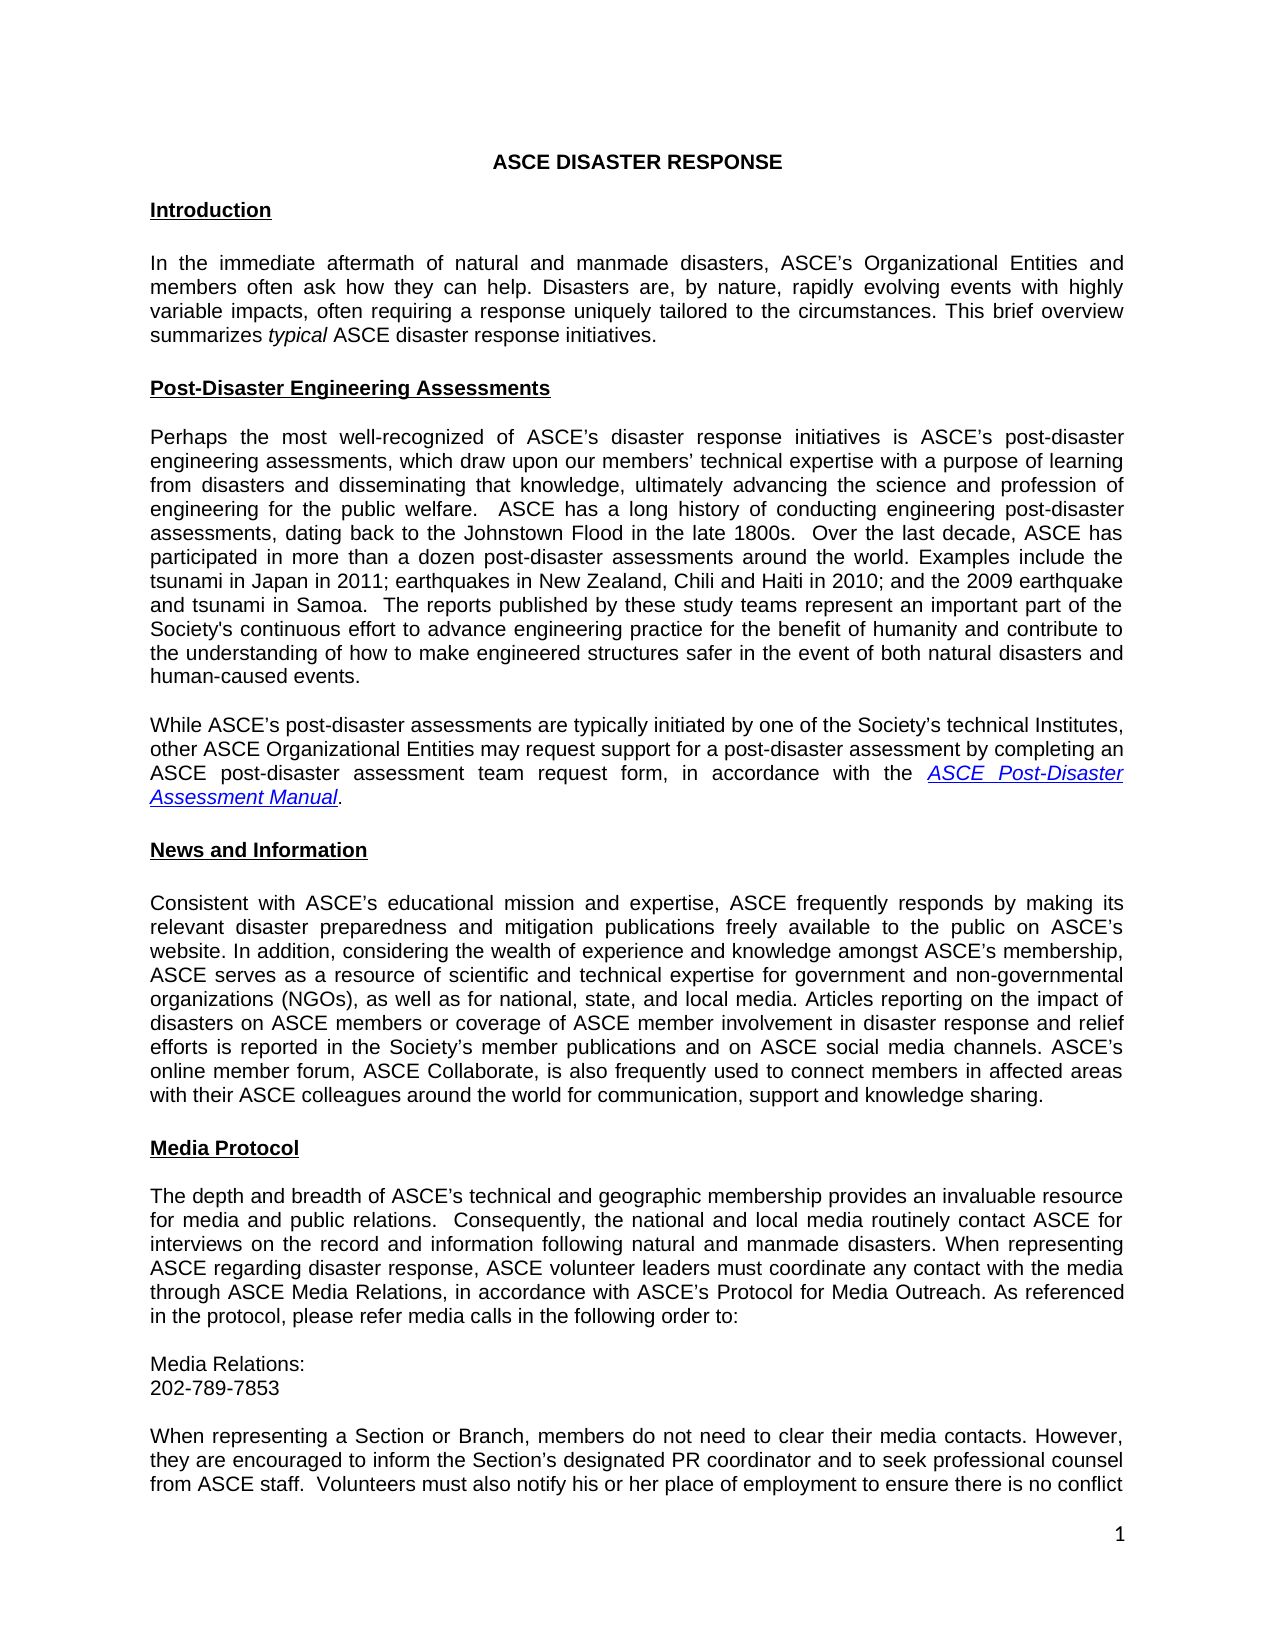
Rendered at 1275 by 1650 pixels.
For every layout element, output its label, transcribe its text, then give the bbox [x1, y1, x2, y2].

text While ASCE’s post-disaster assessments are typically initiated by one of the Society’s technical Institutes, other ASCE Organizational Entities may request support for a post-disaster assessment by completing an ASCE post-disaster assessment team request form, in accordance with the ASCE Post-Disaster Assessment Manual. [150, 713, 1125, 809]
text ASCE DISASTER RESPONSE [150, 150, 1125, 174]
text News and Information [150, 838, 1125, 862]
text Perhaps the most well-recognized of ASCE’s disaster response initiatives is ASCE’s post-disaster engineering assessments, which draw upon our members’ technical expertise with a purpose of learning from disasters and disseminating that knowledge, ultimately advancing the science and profession of engineering for the public welfare. ASCE has a long history of conducting engineering post-disaster assessments, dating back to the Johnstown Flood in the late 1800s. Over the last decade, ASCE has participated in more than a dozen post-disaster assessments around the world. Examples include the tsunami in Japan in 2011; earthquakes in New Zealand, Chili and Haiti in 2010; and the 2009 earthquake and tsunami in Samoa. The reports published by these study teams represent an important part of the Society's continuous effort to advance engineering practice for the benefit of humanity and contribute to the understanding of how to make engineered structures safer in the event of both natural disasters and human-caused events. [150, 425, 1125, 688]
text Media Protocol [150, 1136, 1125, 1160]
text 202-789-7853 [150, 1376, 1125, 1399]
text Post-Disaster Engineering Assessments [150, 376, 1125, 400]
text Consistent with ASCE’s educational mission and expertise, ASCE frequently responds by making its relevant disaster preparedness and mitigation publications freely available to the public on ASCE’s website. In addition, considering the wealth of experience and knowledge amongst ASCE’s membership, ASCE serves as a resource of scientific and technical expertise for government and non-governmental organizations (NGOs), as well as for national, state, and local media. Articles reporting on the impact of disasters on ASCE members or coverage of ASCE member involvement in disaster response and relief efforts is reported in the Society’s member publications and on ASCE social media channels. ASCE’s online member forum, ASCE Collaborate, is also frequently used to connect members in affected areas with their ASCE colleagues around the world for communication, support and knowledge sharing. [150, 891, 1125, 1107]
text In the immediate aftermath of natural and manmade disasters, ASCE’s Organizational Entities and members often ask how they can help. Disasters are, by nature, rapidly evolving events with highly variable impacts, often requiring a response uniquely tailored to the circumstances. This brief overview summarizes typical ASCE disaster response initiatives. [150, 251, 1125, 347]
text Introduction [150, 198, 1125, 222]
text Media Relations: [150, 1352, 1125, 1376]
text The depth and breadth of ASCE’s technical and geographic membership provides an invaluable resource for media and public relations. Consequently, the national and local media routinely contact ASCE for interviews on the record and information following natural and manmade disasters. When representing ASCE regarding disaster response, ASCE volunteer leaders must coordinate any contact with the media through ASCE Media Relations, in accordance with ASCE’s Protocol for Media Outreach. As referenced in the protocol, please refer media calls in the following order to: [150, 1184, 1125, 1328]
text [150, 1423, 1125, 1495]
